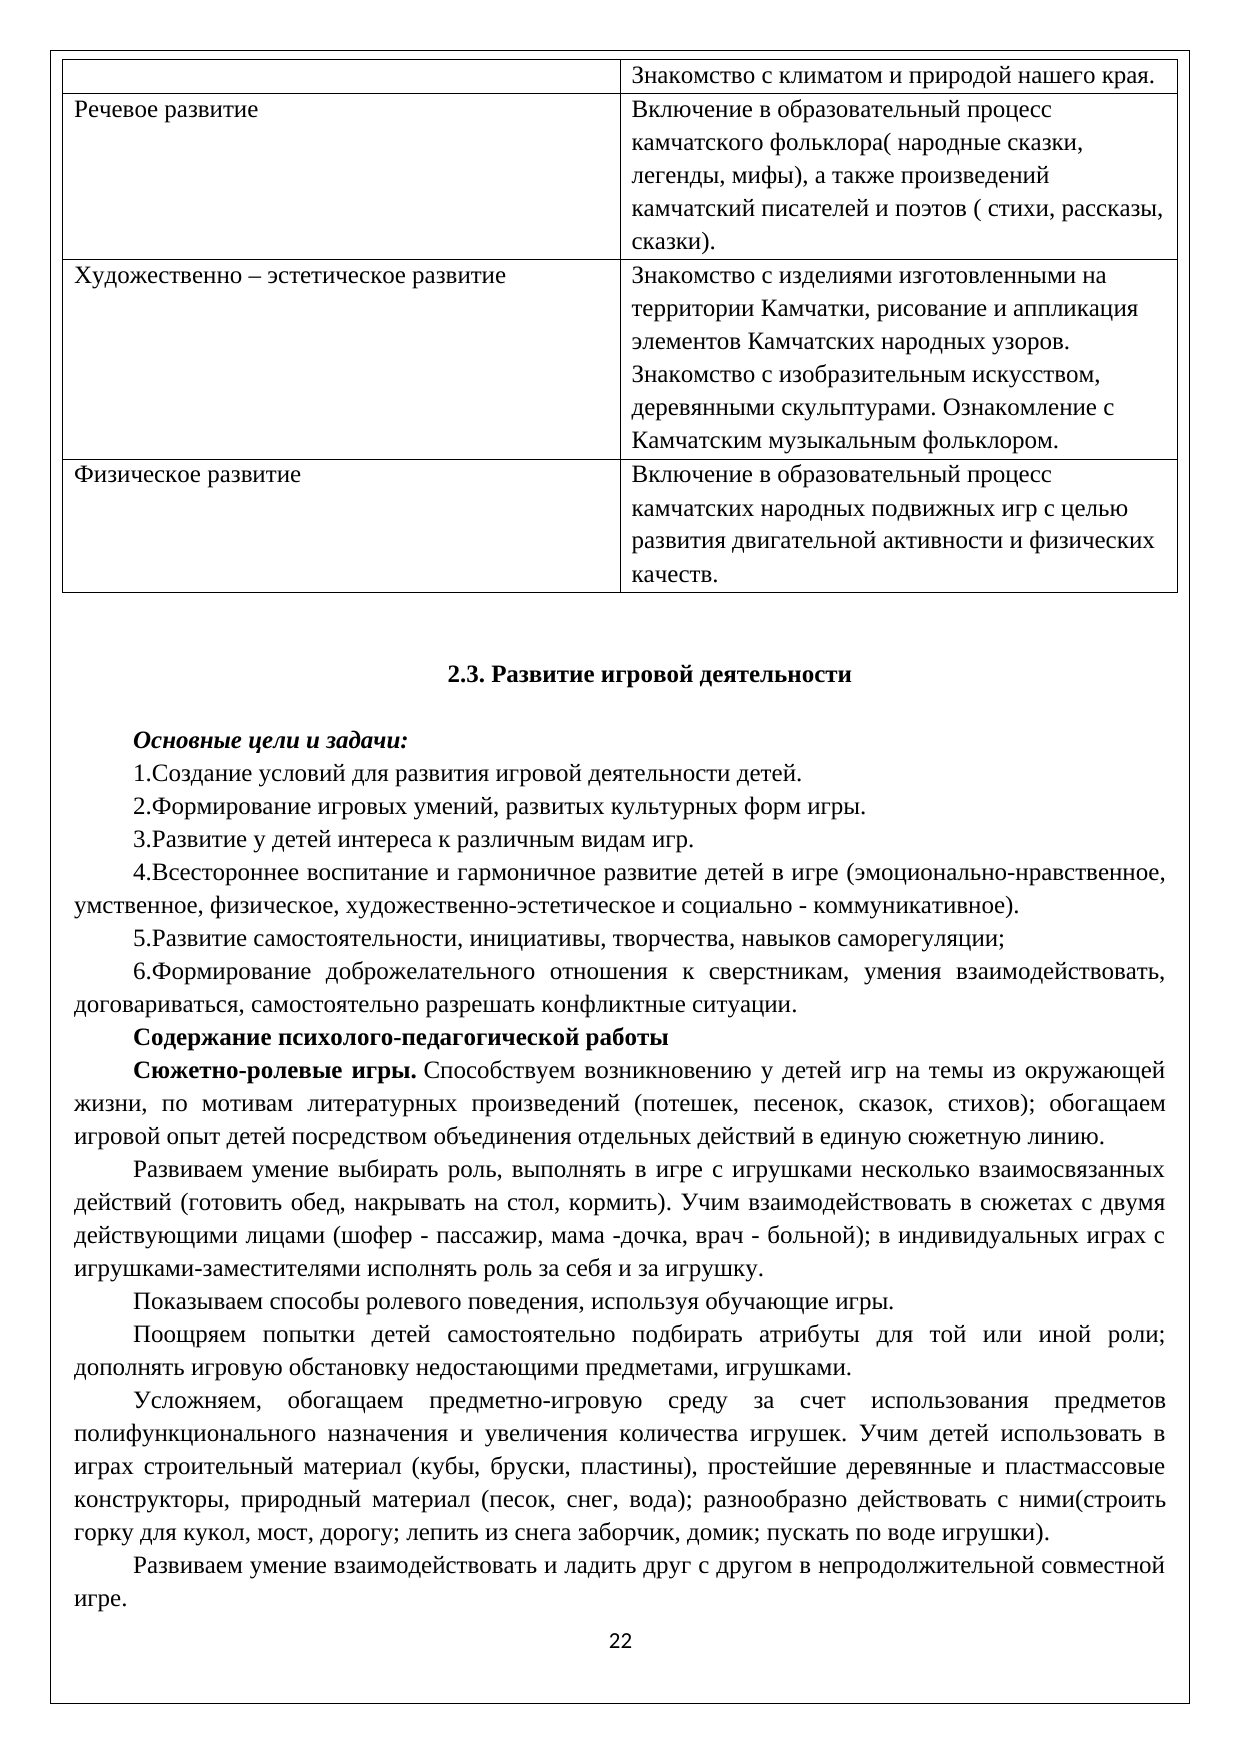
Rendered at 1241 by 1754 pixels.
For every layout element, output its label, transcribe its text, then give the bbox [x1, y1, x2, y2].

text Усложняем, обогащаем предметно-игровую среду за счет использования предметов полифункционального назначения и увеличения количества игрушек. Учим детей использовать в играх строительный материал (кубы, бруски, пластины), простейшие деревянные и пластмассовые конструкторы, природный материал (песок, снег, вода); разнообразно действовать с ними(строить горку для кукол, мост, дорогу; лепить из снега заборчик, домик; пускать по воде игрушки). [74, 1385, 1167, 1546]
text 2.3. Развитие игровой деятельности [74, 659, 1167, 687]
text 4.Всестороннее воспитание и гармоничное развитие детей в игре (эмоционально-нравственное, умственное, физическое, художественно-эстетическое и социально - коммуникативное). [74, 857, 1167, 919]
text Основные цели и задачи: [74, 725, 1167, 753]
text Показываем способы ролевого поведения, используя обучающие игры. [74, 1286, 1167, 1315]
text Развиваем умение выбирать роль, выполнять в игре с игрушками несколько взаимосвязанных действий (готовить обед, накрывать на стол, кормить). Учим взаимодействовать в сюжетах с двумя действующими лицами (шофер - пассажир, мама -дочка, врач - больной); в индивидуальных играх с игрушками-заместителями исполнять роль за себя и за игрушку. [74, 1154, 1167, 1282]
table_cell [621, 60, 1177, 93]
table_cell Знакомство с изделиями изготовленными на территории Камчатки, рисование и аппликация элементов Камчатских народных узоров. Знакомство с изобразительным искусством, деревянными скульптурами. Ознакомление с Камчатским музыкальным фольклором. [621, 260, 1177, 458]
text 5.Развитие самостоятельности, инициативы, творчества, навыков саморегуляции; [74, 923, 1167, 952]
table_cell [63, 60, 620, 93]
table_cell Речевое развитие [63, 94, 620, 259]
text Содержание психолого-педагогической работы [74, 1022, 1167, 1051]
table_cell Включение в образовательный процесс камчатских народных подвижных игр с целью развития двигательной активности и физических качеств. [621, 460, 1177, 592]
text 2.Формирование игровых умений, развитых культурных форм игры. [74, 791, 1167, 819]
table_cell Художественно – эстетическое развитие [63, 260, 620, 458]
table_cell Физическое развитие [63, 460, 620, 592]
text 3.Развитие у детей интереса к различным видам игр. [74, 824, 1167, 853]
text Развиваем умение взаимодействовать и ладить друг с другом в непродолжительной совместной игре. [74, 1550, 1167, 1612]
text Сюжетно-ролевые игры. Способствуем возникновению у детей игр на темы из окружающей жизни, по мотивам литературных произведений (потешек, песенок, сказок, стихов); обогащаем игровой опыт детей посредством объединения отдельных действий в единую сюжетную линию. [74, 1055, 1167, 1150]
text 1.Создание условий для развития игровой деятельности детей. [74, 758, 1167, 787]
table_cell Включение в образовательный процесс камчатского фольклора( народные сказки, легенды, мифы), а также произведений камчатский писателей и поэтов ( стихи, рассказы, сказки). [621, 94, 1177, 259]
text 6.Формирование доброжелательного отношения к сверстникам, умения взаимодействовать, договариваться, самостоятельно разрешать конфликтные ситуации. [74, 956, 1167, 1018]
text Поощряем попытки детей самостоятельно подбирать атрибуты для той или иной роли; дополнять игровую обстановку недостающими предметами, игрушками. [74, 1319, 1167, 1381]
